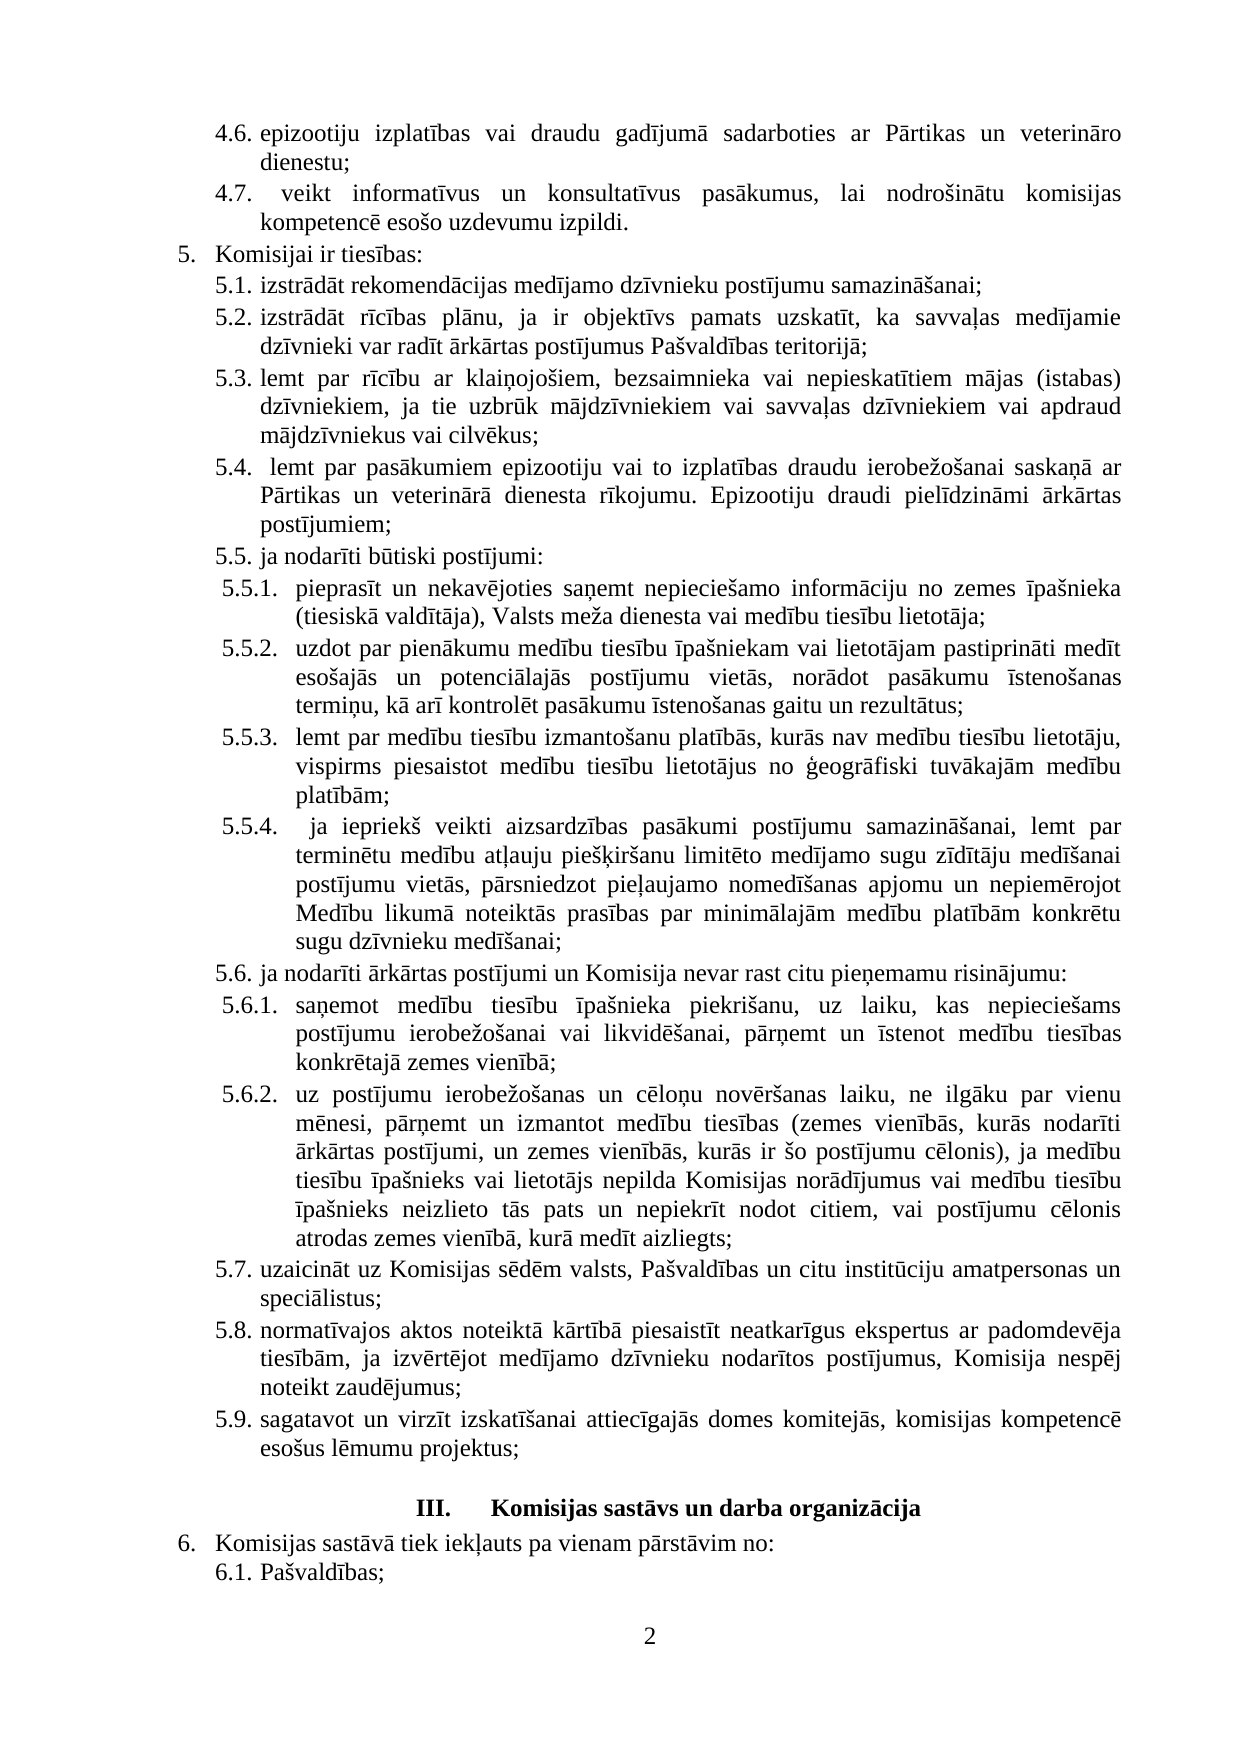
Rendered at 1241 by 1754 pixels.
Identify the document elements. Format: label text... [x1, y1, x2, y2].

list lemt par medību tiesību izmantošanu platībās, kurās nav medību tiesību lietotāju, vispirms piesaistot medību tiesību lietotājus no ģeogrāfiski tuvākajām medību platībām; [222, 722, 1122, 808]
list lemt par rīcību ar klaiņojošiem, bezsaimnieka vai nepieskatītiem mājas (istabas) dzīvniekiem, ja tie uzbrūk mājdzīvniekiem vai savvaļas dzīvniekiem vai apdraud mājdzīvniekus vai cilvēkus; [215, 363, 1122, 449]
list uz postījumu ierobežošanas un cēloņu novēršanas laiku, ne ilgāku par vienu mēnesi, pārņemt un izmantot medību tiesības (zemes vienībās, kurās nodarīti ārkārtas postījumi, un zemes vienībās, kurās ir šo postījumu cēlonis), ja medību tiesību īpašnieks vai lietotājs nepilda Komisijas norādījumus vai medību tiesību īpašnieks neizlieto tās pats un nepiekrīt nodot citiem, vai postījumu cēlonis atrodas zemes vienībā, kurā medīt aizliegts; [222, 1079, 1122, 1251]
list uzdot par pienākumu medību tiesību īpašniekam vai lietotājam pastiprināti medīt esošajās un potenciālajās postījumu vietās, norādot pasākumu īstenošanas termiņu, kā arī kontrolēt pasākumu īstenošanas gaitu un rezultātus; [222, 633, 1122, 719]
list saņemot medību tiesību īpašnieka piekrišanu, uz laiku, kas nepieciešams postījumu ierobežošanai vai likvidēšanai, pārņemt un īstenot medību tiesības konkrētajā zemes vienībā; [222, 990, 1122, 1076]
list uzaicināt uz Komisijas sēdēm valsts, Pašvaldības un citu institūciju amatpersonas un speciālistus; [215, 1254, 1122, 1312]
list ja iepriekš veikti aizsardzības pasākumi postījumu samazināšanai, lemt par terminētu medību atļauju piešķiršanu limitēto medījamo sugu zīdītāju medīšanai postījumu vietās, pārsniedzot pieļaujamo nomedīšanas apjomu un nepiemērojot Medību likumā noteiktās prasības par minimālajām medību platībām konkrētu sugu dzīvnieku medīšanai; [222, 811, 1122, 955]
list epizootiju izplatības vai draudu gadījumā sadarboties ar Pārtikas un veterināro dienestu; [215, 118, 1122, 176]
list Komisijai ir tiesības: [177, 239, 1122, 268]
list Pašvaldības; [215, 1557, 1122, 1586]
list ja nodarīti ārkārtas postījumi un Komisija nevar rast citu pieņemamu risinājumu: [215, 958, 1122, 987]
list sagatavot un virzīt izskatīšanai attiecīgajās domes komitejās, komisijas kompetencē esošus lēmumu projektus; [215, 1404, 1122, 1461]
list Komisijas sastāvs un darba organizācija [215, 1493, 1122, 1522]
list normatīvajos aktos noteiktā kārtībā piesaistīt neatkarīgus ekspertus ar padomdevēja tiesībām, ja izvērtējot medījamo dzīvnieku nodarītos postījumus, Komisija nespēj noteikt zaudējumus; [215, 1315, 1122, 1401]
list veikt informatīvus un konsultatīvus pasākumus, lai nodrošinātu komisijas kompetencē esošo uzdevumu izpildi. [215, 178, 1122, 236]
list izstrādāt rīcības plānu, ja ir objektīvs pamats uzskatīt, ka savvaļas medījamie dzīvnieki var radīt ārkārtas postījumus Pašvaldības teritorijā; [215, 302, 1122, 360]
list izstrādāt rekomendācijas medījamo dzīvnieku postījumu samazināšanai; [215, 271, 1122, 299]
list pieprasīt un nekavējoties saņemt nepieciešamo informāciju no zemes īpašnieka (tiesiskā valdītāja), Valsts meža dienesta vai medību tiesību lietotāja; [222, 573, 1122, 630]
list Komisijas sastāvā tiek iekļauts pa vienam pārstāvim no: [177, 1528, 1122, 1557]
list lemt par pasākumiem epizootiju vai to izplatības draudu ierobežošanai saskaņā ar Pārtikas un veterinārā dienesta rīkojumu. Epizootiju draudi pielīdzināmi ārkārtas postījumiem; [215, 452, 1122, 538]
list ja nodarīti būtiski postījumi: [215, 541, 1122, 570]
